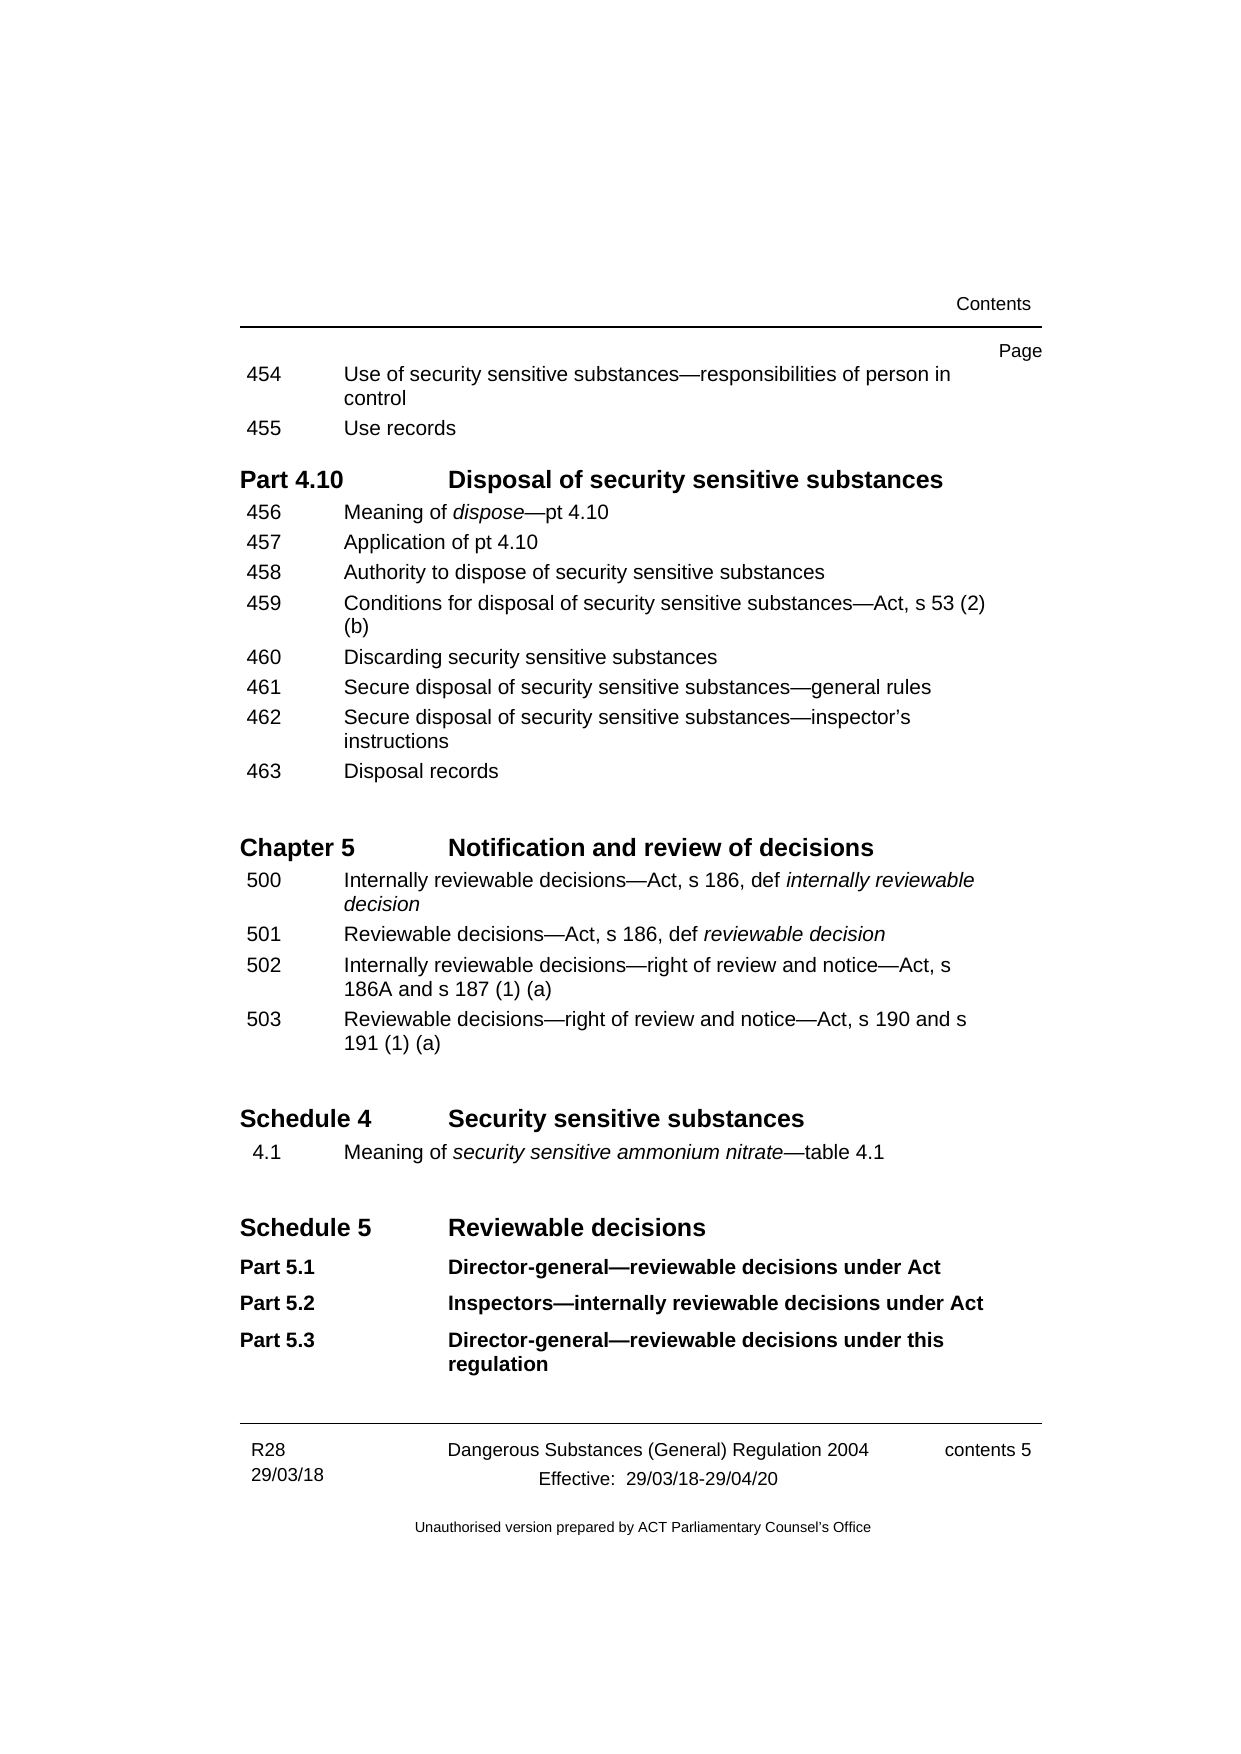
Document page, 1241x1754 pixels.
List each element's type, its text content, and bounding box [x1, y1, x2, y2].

text 4.1 Meaning of security sensitive ammonium nitrate—table 4.1 55 [239, 1139, 996, 1163]
text 462 Secure disposal of security sensitive substances—inspector’s instructions 51 [239, 705, 996, 753]
text 463 Disposal records 51 [239, 759, 996, 783]
text 457 Application of pt 4.10 49 [239, 530, 996, 554]
text 454 Use of security sensitive substances—responsibilities of person in control 48 [239, 362, 996, 409]
text 456 Meaning of dispose—pt 4.10 49 [239, 500, 996, 524]
text 503 Reviewable decisions—right of review and notice—Act, s 190 and s 191 (1) (a) 53 [239, 1007, 996, 1054]
text 460 Discarding security sensitive substances 50 [239, 644, 996, 668]
text Chapter 5 Notification and review of decisions 53 [239, 833, 996, 862]
text 458 Authority to dispose of security sensitive substances 49 [239, 560, 996, 584]
text Part 5.1 Director-general—reviewable decisions under Act 57 [239, 1255, 996, 1279]
text Schedule 4 Security sensitive substances 54 [239, 1104, 996, 1133]
text 501 Reviewable decisions—Act, s 186, def reviewable decision 53 [239, 922, 996, 946]
text 502 Internally reviewable decisions—right of review and notice—Act, s 186A and s 187 (1) (a) 53 [239, 952, 996, 1000]
text Part 5.3 Director-general—reviewable decisions under this regulation 61 [239, 1328, 996, 1376]
text 500 Internally reviewable decisions—Act, s 186, def internally reviewable decision 53 [239, 868, 996, 916]
text 461 Secure disposal of security sensitive substances—general rules 51 [239, 675, 996, 699]
text Part 4.10 Disposal of security sensitive substances 49 [239, 465, 996, 493]
text 455 Use records 48 [239, 416, 996, 440]
text 459 Conditions for disposal of security sensitive substances—Act, s 53 (2) (b) 50 [239, 590, 996, 638]
text Part 5.2 Inspectors—internally reviewable decisions under Act 59 [239, 1291, 996, 1315]
text Schedule 5 Reviewable decisions 57 [239, 1213, 996, 1242]
